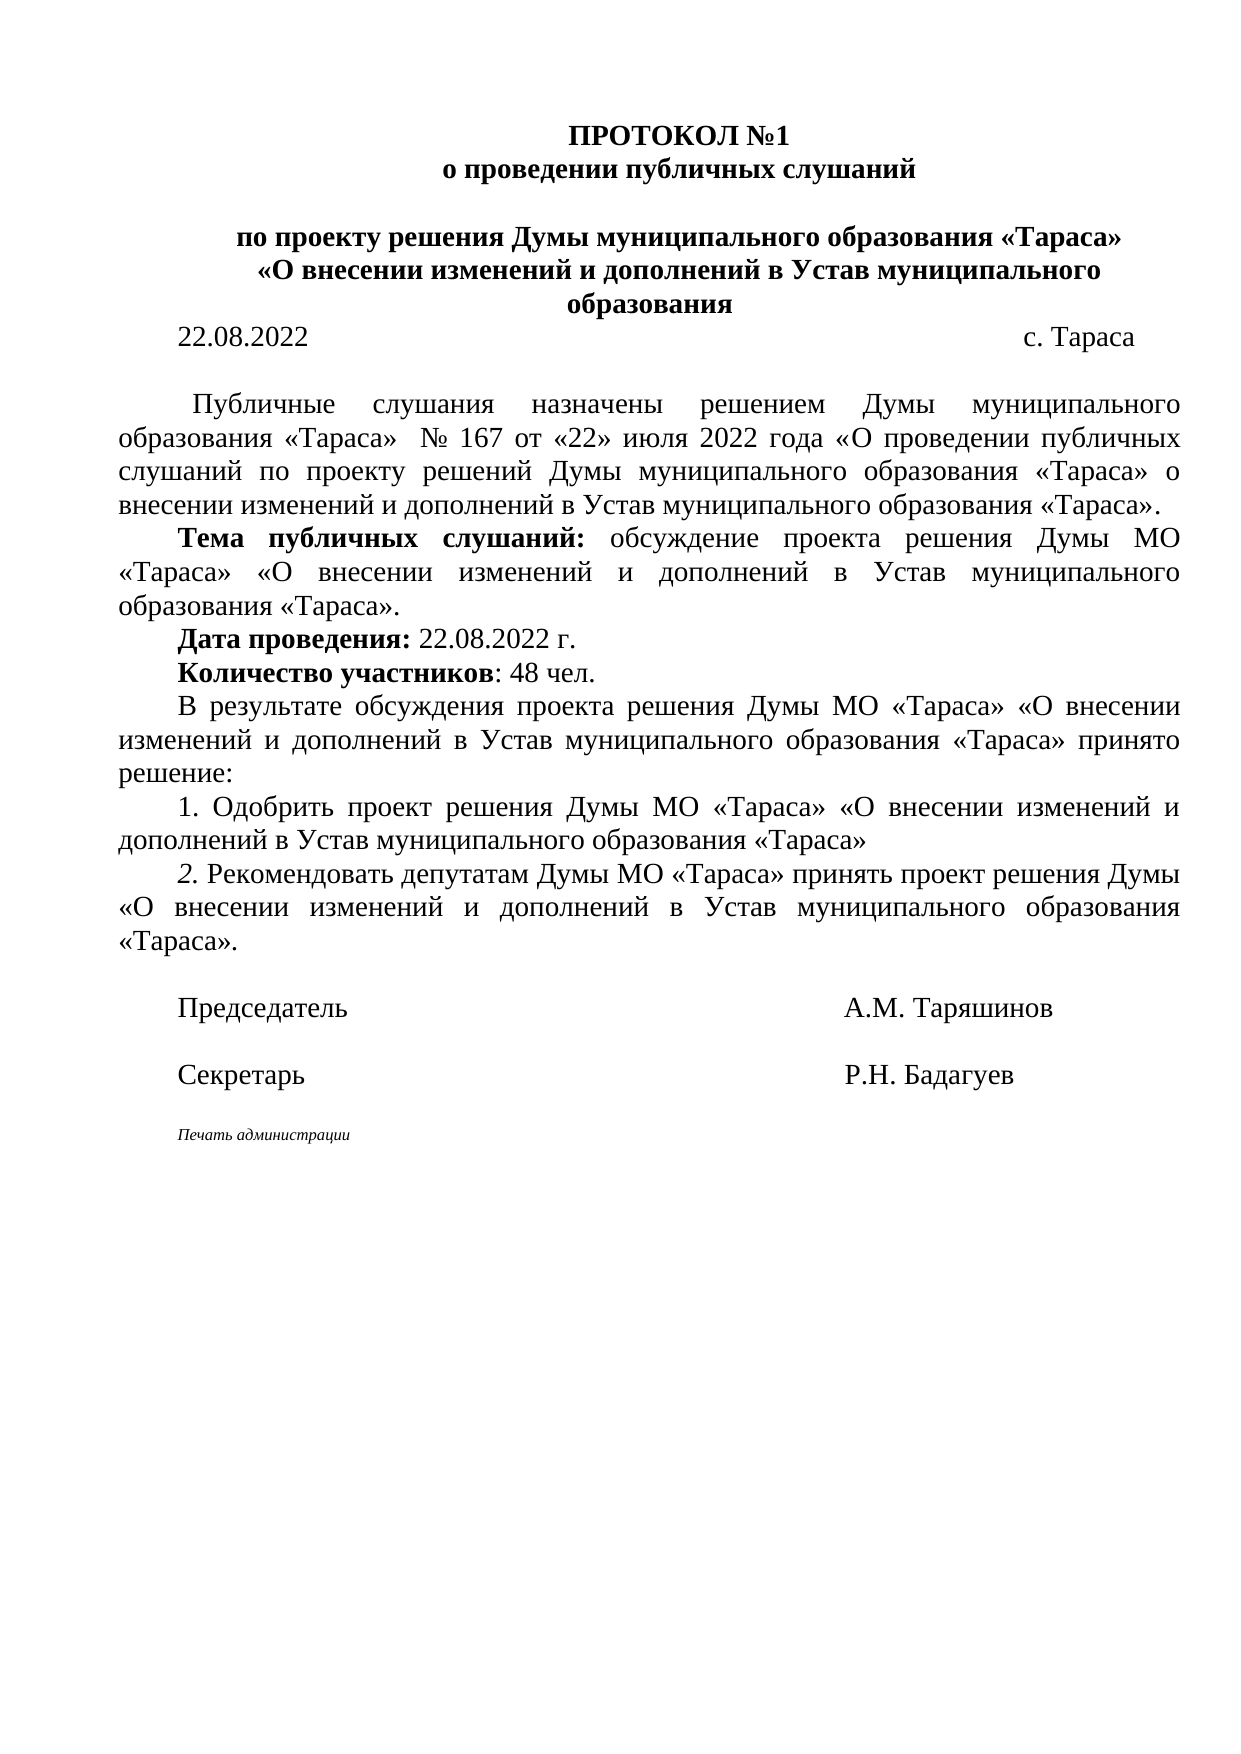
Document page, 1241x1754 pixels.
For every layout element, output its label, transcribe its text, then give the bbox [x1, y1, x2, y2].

text Председатель А.М. Таряшинов [118, 990, 1181, 1024]
text 1. Одобрить проект решения Думы МО «Тараса» «О внесении изменений и дополнений в Устав муниципального образования «Тараса» [118, 789, 1181, 856]
text В результате обсуждения проекта решения Думы МО «Тараса» «О внесении изменений и дополнений в Устав муниципального образования «Тараса» принято решение: [118, 688, 1181, 789]
text ПРОТОКОЛ №1 [118, 118, 1181, 152]
text 22.08.2022 с. Тараса [118, 319, 1181, 353]
text Публичные слушания назначены решением Думы муниципального образования «Тараса» № 167 от «22» июля 2022 года «О проведении публичных слушаний по проекту решений Думы муниципального образования «Тараса» о внесении изменений и дополнений в Устав муниципального образования «Тараса». [118, 386, 1181, 521]
text «О внесении изменений и дополнений в Устав муниципального образования [118, 252, 1181, 319]
text Дата проведения: 22.08.2022 г. [118, 621, 1181, 655]
text 2. Рекомендовать депутатам Думы МО «Тараса» принять проект решения Думы «О внесении изменений и дополнений в Устав муниципального образования «Тараса». [118, 856, 1181, 957]
text по проекту решения Думы муниципального образования «Тараса» [118, 219, 1181, 252]
text Печать администрации [118, 1124, 1181, 1143]
text Тема публичных слушаний: обсуждение проекта решения Думы МО «Тараса» «О внесении изменений и дополнений в Устав муниципального образования «Тараса». [118, 521, 1181, 621]
text Секретарь Р.Н. Бадагуев [118, 1057, 1181, 1091]
text о проведении публичных слушаний [118, 152, 1181, 185]
text Количество участников: 48 чел. [118, 655, 1181, 688]
